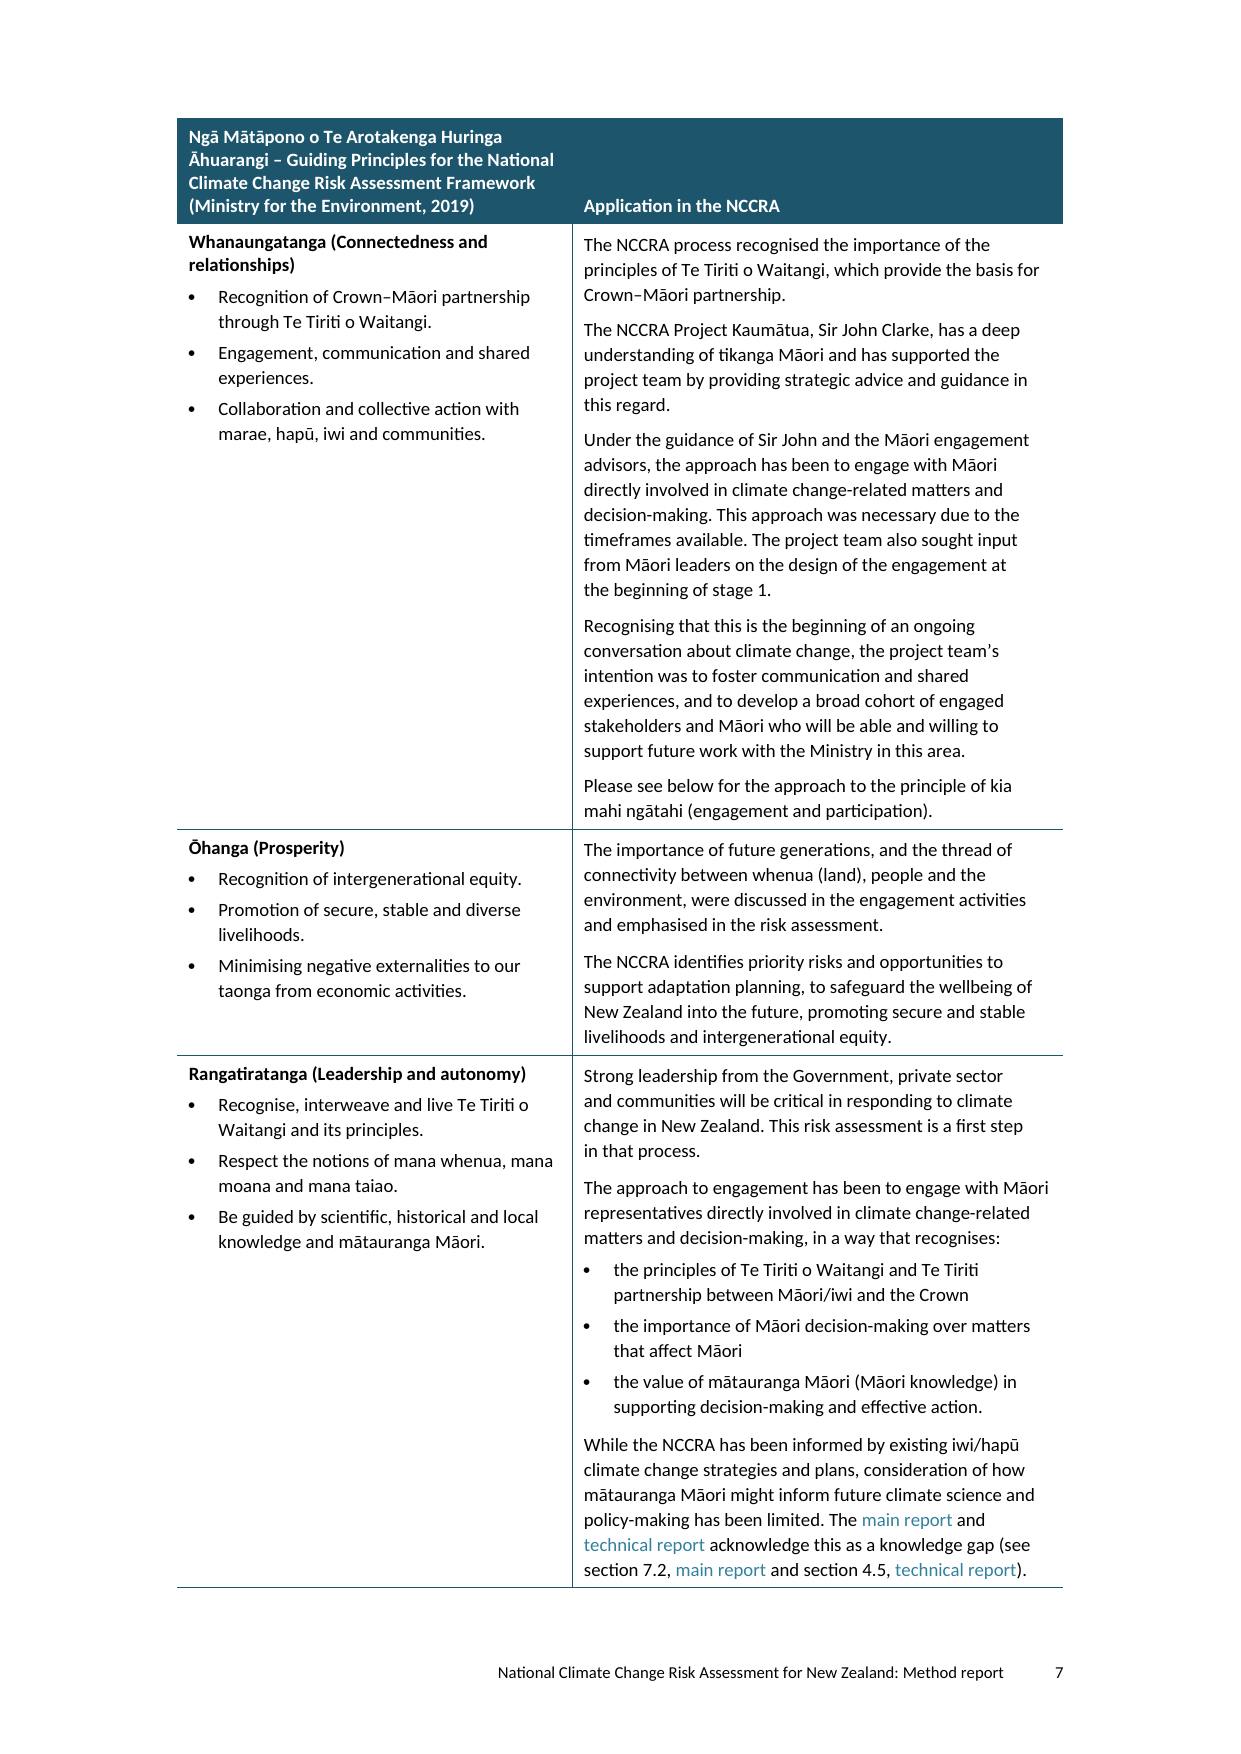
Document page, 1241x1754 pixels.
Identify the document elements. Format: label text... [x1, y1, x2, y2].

table_cell Whanaungatanga (Connectedness and relationships) Recognition of Crown–Māori partnership through Te Tiriti o Waitangi. Engagement, communication and shared experiences. Collaboration and collective action with marae, hapū, iwi and communities. [177, 224, 572, 828]
table_cell Strong leadership from the Government, private sector and communities will be critical in responding to climate change in New Zealand. This risk assessment is a first step in that process. The approach to engagement has been to engage with Māori representatives directly involved in climate change-related matters and decision-making, in a way that recognises: the principles of Te Tiriti o Waitangi and Te Tiriti partnership between Māori/iwi and the Crown the importance of Māori decision-making over matters that affect Māori the value of mātauranga Māori (Māori knowledge) in supporting decision-making and effective action. While the NCCRA has been informed by existing iwi/hapū climate change strategies and plans, consideration of how mātauranga Māori might inform future climate science and policy-making has been limited. The main report and technical report acknowledge this as a knowledge gap (see section 7.2, main report and section 4.5, technical report). [573, 1056, 1063, 1587]
table_cell Rangatiratanga (Leadership and autonomy) Recognise, interweave and live Te Tiriti o Waitangi and its principles. Respect the notions of mana whenua, mana moana and mana taiao. Be guided by scientific, historical and local knowledge and mātauranga Māori. [177, 1056, 572, 1587]
table_header Ngā Mātāpono o Te Arotakenga Huringa Āhuarangi – Guiding Principles for the National Climate Change Risk Assessment Framework (Ministry for the Environment, 2019) [177, 119, 572, 223]
table_cell The NCCRA process recognised the importance of the principles of Te Tiriti o Waitangi, which provide the basis for Crown–Māori partnership. The NCCRA Project Kaumātua, Sir John Clarke, has a deep understanding of tikanga Māori and has supported the project team by providing strategic advice and guidance in this regard. Under the guidance of Sir John and the Māori engagement advisors, the approach has been to engage with Māori directly involved in climate change-related matters and decision-making. This approach was necessary due to the timeframes available. The project team also sought input from Māori leaders on the design of the engagement at the beginning of stage 1. Recognising that this is the beginning of an ongoing conversation about climate change, the project team’s intention was to foster communication and shared experiences, and to develop a broad cohort of engaged stakeholders and Māori who will be able and willing to support future work with the Ministry in this area. Please see below for the approach to the principle of kia mahi ngātahi (engagement and participation). [573, 224, 1063, 828]
table_cell The importance of future generations, and the thread of connectivity between whenua (land), people and the environment, were discussed in the engagement activities and emphasised in the risk assessment. The NCCRA identifies priority risks and opportunities to support adaptation planning, to safeguard the wellbeing of New Zealand into the future, promoting secure and stable livelihoods and intergenerational equity. [573, 830, 1063, 1054]
table_cell Ōhanga (Prosperity) Recognition of intergenerational equity. Promotion of secure, stable and diverse livelihoods. Minimising negative externalities to our taonga from economic activities. [177, 830, 572, 1054]
table_header Application in the NCCRA [573, 119, 1063, 223]
